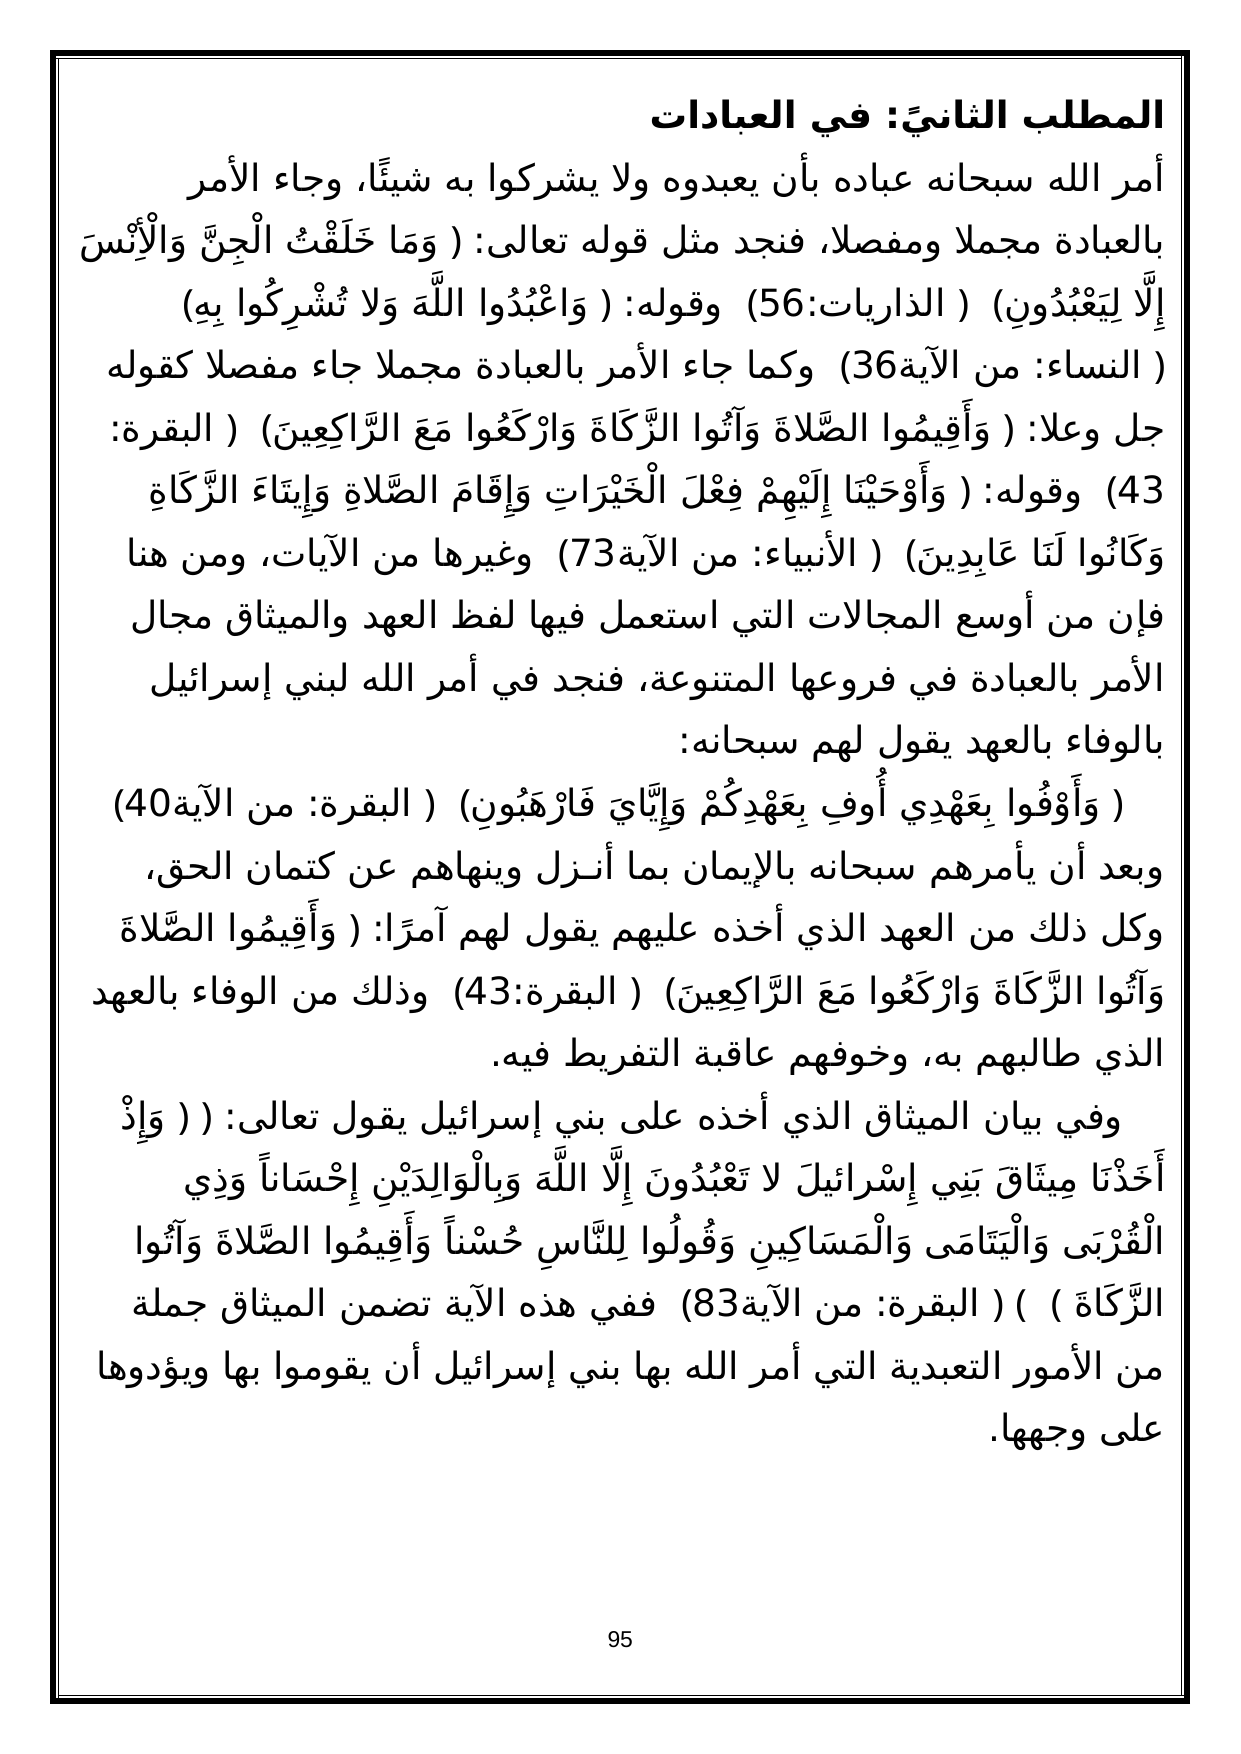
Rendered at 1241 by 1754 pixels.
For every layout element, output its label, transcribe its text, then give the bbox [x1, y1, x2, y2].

text أمر الله سبحانه عباده بأن يعبدوه ولا يشركوا به شيئًا، وجاء الأمر بالعبادة مجملا ومفصلا، فنجد مثل قوله تعالى: ﴿ وَمَا خَلَقْتُ الْجِنَّ وَالْأِنْسَ إِلَّا لِيَعْبُدُونِ﴾ ﴿ الذاريات:56﴾ وقوله: ﴿ وَاعْبُدُوا اللَّهَ وَلا تُشْرِكُوا بِهِ﴾ ﴿ النساء: من الآية36﴾ وكما جاء الأمر بالعبادة مجملا جاء مفصلا كقوله جل وعلا: ﴿ وَأَقِيمُوا الصَّلاةَ وَآتُوا الزَّكَاةَ وَارْكَعُوا مَعَ الرَّاكِعِينَ﴾ ﴿ البقرة:43﴾ وقوله: ﴿ وَأَوْحَيْنَا إِلَيْهِمْ فِعْلَ الْخَيْرَاتِ وَإِقَامَ الصَّلاةِ وَإِيتَاءَ الزَّكَاةِ وَكَانُوا لَنَا عَابِدِينَ﴾ ﴿ الأنبياء: من الآية73﴾ وغيرها من الآيات، ومن هنا فإن من أوسع المجالات التي استعمل فيها لفظ العهد والميثاق مجال الأمر بالعبادة في فروعها المتنوعة، فنجد في أمر الله لبني إسرائيل بالوفاء بالعهد يقول لهم سبحانه: [75, 138, 1165, 763]
text وفي بيان الميثاق الذي أخذه على بني إسرائيل يقول تعالى: ﴿ ﴿ وَإِذْ أَخَذْنَا مِيثَاقَ بَنِي إِسْرائيلَ لا تَعْبُدُونَ إِلَّا اللَّهَ وَبِالْوَالِدَيْنِ إِحْسَاناً وَذِي الْقُرْبَى وَالْيَتَامَى وَالْمَسَاكِينِ وَقُولُوا لِلنَّاسِ حُسْناً وَأَقِيمُوا الصَّلاةَ وَآتُوا الزَّكَاةَ ﴾ ﴾ ﴿ البقرة: من الآية83﴾ ففي هذه الآية تضمن الميثاق جملة من الأمور التعبدية التي أمر الله بها بني إسرائيل أن يقوموا بها ويؤدوها على وجهها. [75, 1076, 1165, 1451]
text ﴿ وَأَوْفُوا بِعَهْدِي أُوفِ بِعَهْدِكُمْ وَإِيَّايَ فَارْهَبُونِ﴾ ﴿ البقرة: من الآية40﴾ وبعد أن يأمرهم سبحانه بالإيمان بما أنـزل وينهاهم عن كتمان الحق، وكل ذلك من العهد الذي أخذه عليهم يقول لهم آمرًا: ﴿ وَأَقِيمُوا الصَّلاةَ وَآتُوا الزَّكَاةَ وَارْكَعُوا مَعَ الرَّاكِعِينَ﴾ ﴿ البقرة:43﴾ وذلك من الوفاء بالعهد الذي طالبهم به، وخوفهم عاقبة التفريط فيه. [75, 763, 1165, 1075]
text المطلب الثانيً: في العبادات [75, 75, 1165, 137]
